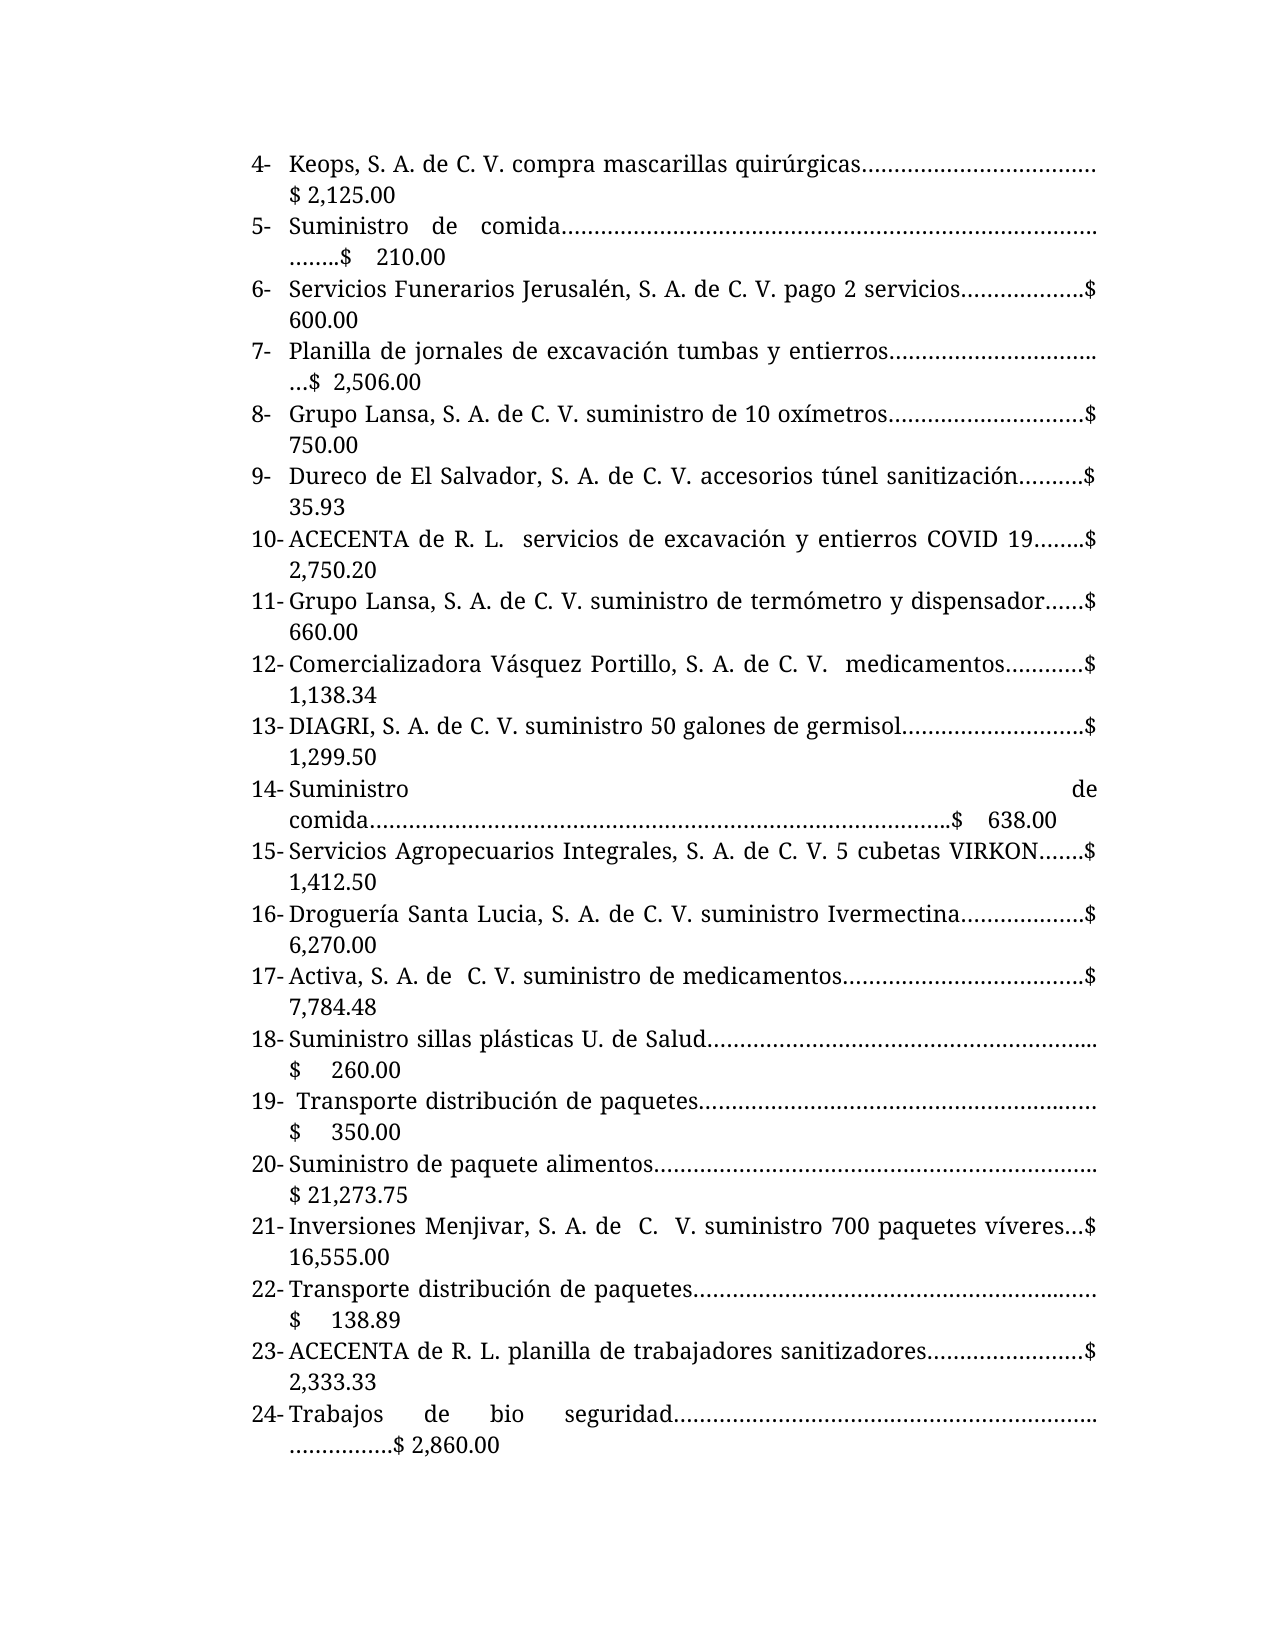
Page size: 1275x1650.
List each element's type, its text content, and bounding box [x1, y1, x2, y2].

list ACECENTA de R. L. servicios de excavación y entierros COVID 19……..$ 2,750.20 [251, 523, 1098, 585]
list Activa, S. A. de C. V. suministro de medicamentos……………………………….$ 7,784.48 [251, 960, 1098, 1023]
list Suministro de paquete alimentos…………………………………………………………..$ 21,273.75 [251, 1148, 1098, 1210]
list Planilla de jornales de excavación tumbas y entierros…………………………..…$ 2,506.00 [251, 335, 1098, 398]
list Suministro de comida……………………………………………………………………………..$ 638.00 [251, 773, 1098, 835]
list Inversiones Menjivar, S. A. de C. V. suministro 700 paquetes víveres…$ 16,555.00 [251, 1210, 1098, 1273]
list Dureco de El Salvador, S. A. de C. V. accesorios túnel sanitización……….$ 35.93 [251, 460, 1098, 523]
list Grupo Lansa, S. A. de C. V. suministro de termómetro y dispensador……$ 660.00 [251, 585, 1098, 648]
list Trabajos de bio seguridad………………………………………………………..…………….$ 2,860.00 [251, 1398, 1098, 1460]
list DIAGRI, S. A. de C. V. suministro 50 galones de germisol……………………….$ 1,299.50 [251, 710, 1098, 773]
list Comercializadora Vásquez Portillo, S. A. de C. V. medicamentos…………$ 1,138.34 [251, 648, 1098, 710]
list Servicios Agropecuarios Integrales, S. A. de C. V. 5 cubetas VIRKON…….$ 1,412.50 [251, 835, 1098, 898]
list Transporte distribución de paquetes……………………………………………….……$ 350.00 [251, 1085, 1098, 1148]
list Suministro sillas plásticas U. de Salud…………………………………………………...$ 260.00 [251, 1023, 1098, 1085]
list Transporte distribución de paquetes………………………………………………..……$ 138.89 [251, 1273, 1098, 1335]
list Grupo Lansa, S. A. de C. V. suministro de 10 oxímetros…………………………$ 750.00 [251, 398, 1098, 460]
list Suministro de comida……………………………………………………………………….……..$ 210.00 [251, 210, 1098, 273]
list Droguería Santa Lucia, S. A. de C. V. suministro Ivermectina……………….$ 6,270.00 [251, 898, 1098, 960]
list ACECENTA de R. L. planilla de trabajadores sanitizadores……………………$ 2,333.33 [251, 1335, 1098, 1398]
list Keops, S. A. de C. V. compra mascarillas quirúrgicas………………………………$ 2,125.00 [251, 148, 1098, 210]
list Servicios Funerarios Jerusalén, S. A. de C. V. pago 2 servicios……………….$ 600.00 [251, 273, 1098, 335]
